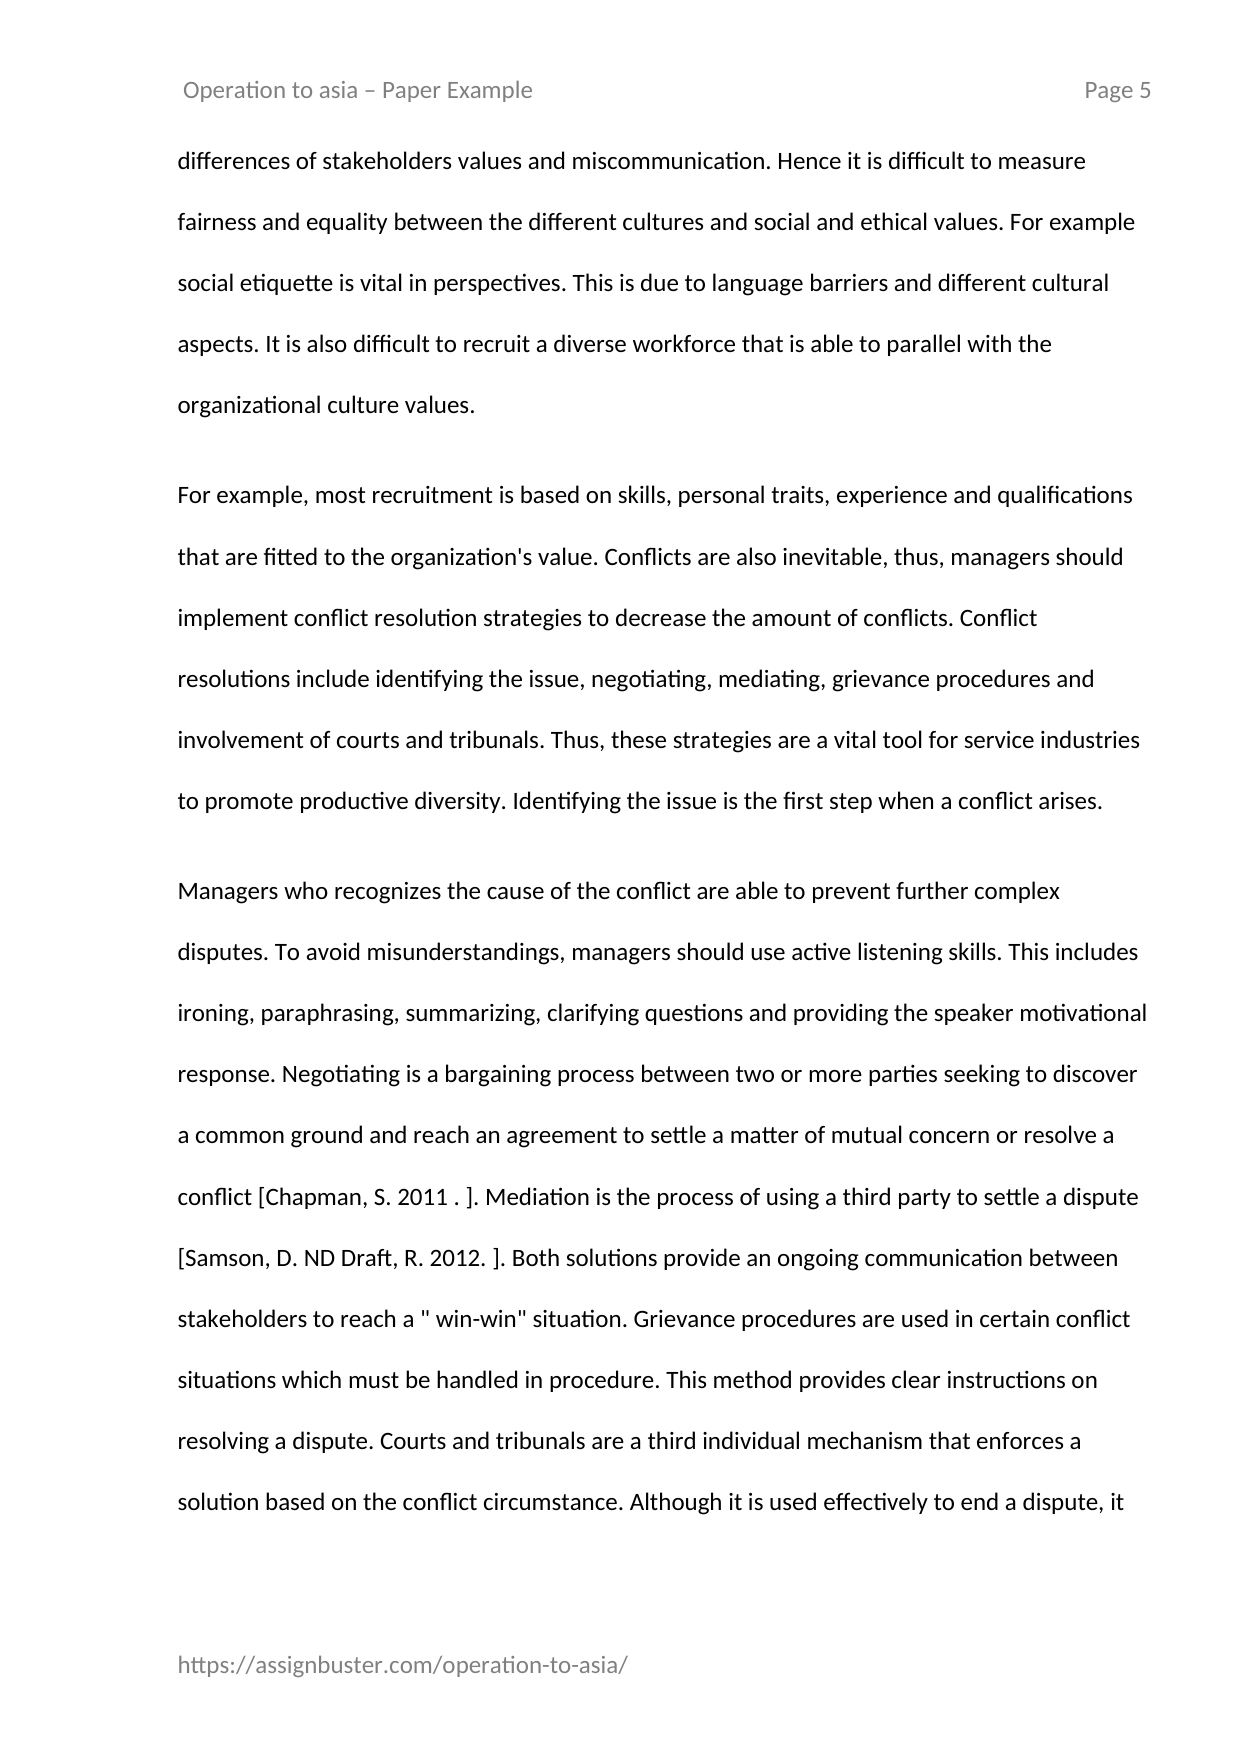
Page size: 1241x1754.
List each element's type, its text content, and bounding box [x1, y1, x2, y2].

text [177, 875, 1152, 1516]
text For example, most recruitment is based on skills, personal traits, experience and qualifications that are fitted to the organization's value. Conflicts are also inevitable, thus, managers should implement conflict resolution strategies to decrease the amount of conflicts. Conflict resolutions include identifying the issue, negotiating, mediating, grievance procedures and involvement of courts and tribunals. Thus, these strategies are a vital tool for service industries to promote productive diversity. Identifying the issue is the first step when a conflict arises. [177, 480, 1152, 815]
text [177, 145, 1152, 420]
